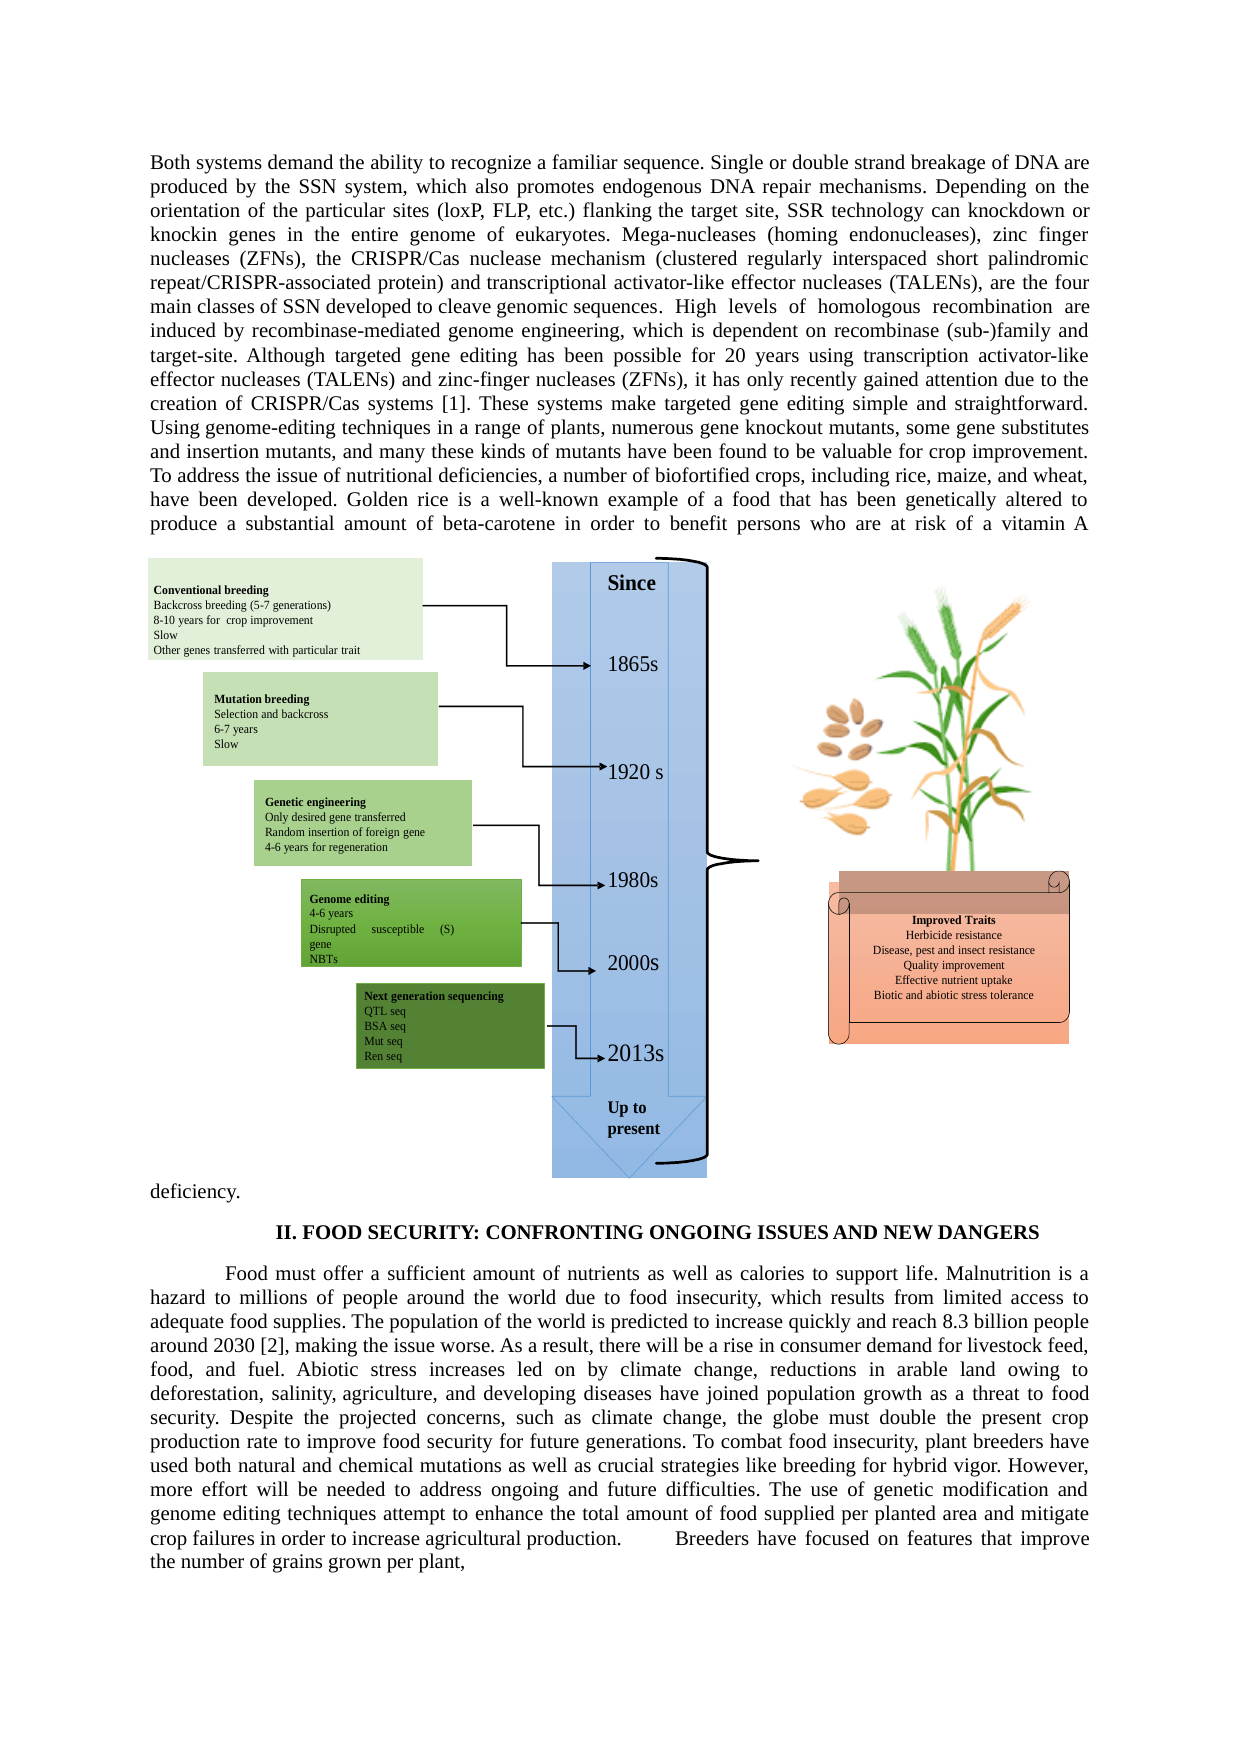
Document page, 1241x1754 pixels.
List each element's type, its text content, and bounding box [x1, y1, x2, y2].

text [150, 150, 1090, 1203]
text Food must offer a sufficient amount of nutrients as well as calories to support life. Malnutrition is a hazard to millions of people around the world due to food insecurity, which results from limited access to adequate food supplies. The population of the world is predicted to increase quickly and reach 8.3 billion people around 2030 [2], making the issue worse. As a result, there will be a rise in consumer demand for livestock feed, food, and fuel. Abiotic stress increases led on by climate change, reductions in arable land owing to deforestation, salinity, agriculture, and developing diseases have joined population growth as a threat to food security. Despite the projected concerns, such as climate change, the globe must double the present crop production rate to improve food security for future generations. To combat food insecurity, plant breeders have used both natural and chemical mutations as well as crucial strategies like breeding for hybrid vigor. However, more effort will be needed to address ongoing and future difficulties. The use of genetic modification and genome editing techniques attempt to enhance the total amount of food supplied per planted area and mitigate crop failures in order to increase agricultural production. Breeders have focused on features that improve the number of grains grown per plant, [150, 1261, 1090, 1573]
text II. FOOD SECURITY: CONFRONTING ONGOING ISSUES AND NEW DANGERS [150, 1220, 1090, 1244]
